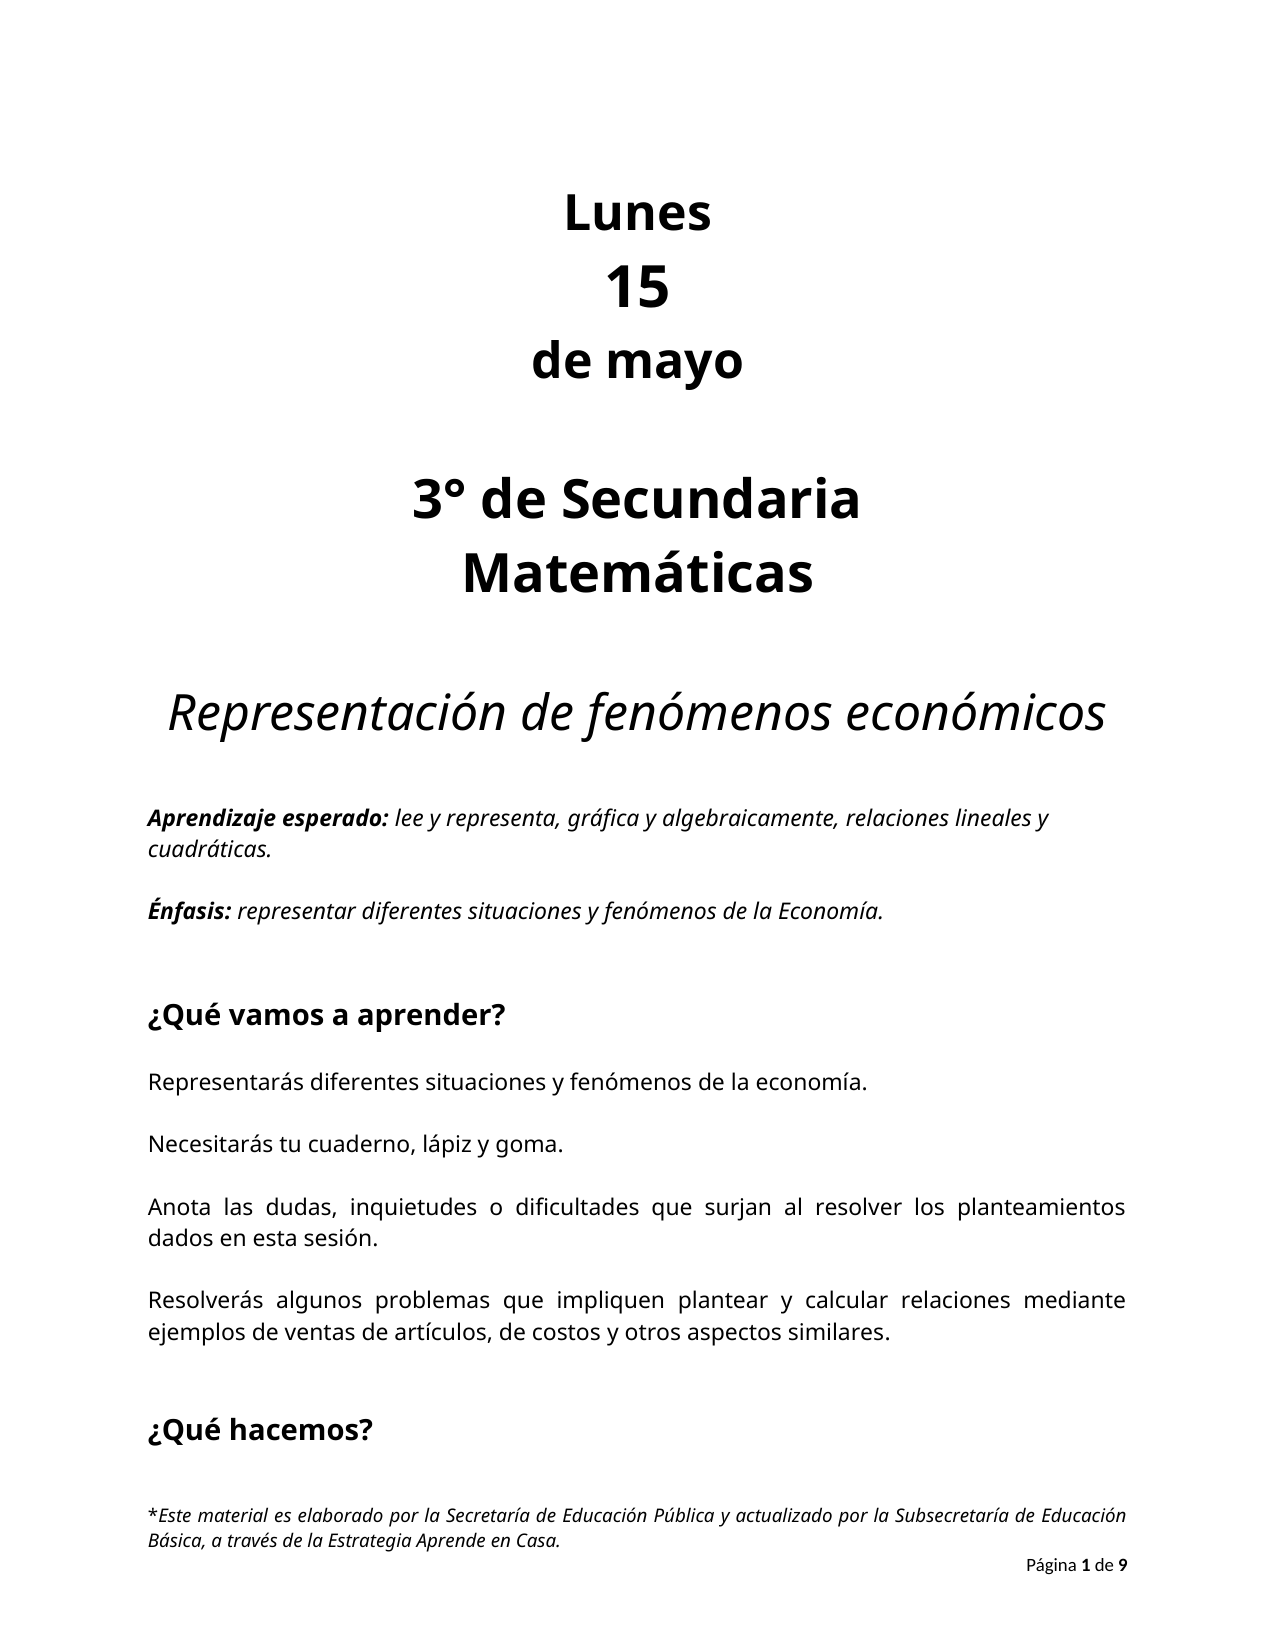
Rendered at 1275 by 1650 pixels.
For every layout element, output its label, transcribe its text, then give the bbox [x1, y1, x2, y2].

text Énfasis: representar diferentes situaciones y fenómenos de la Economía. [148, 895, 1127, 927]
text Lunes [148, 177, 1127, 245]
text ¿Qué vamos a aprender? [148, 995, 1127, 1034]
text Matemáticas [148, 535, 1127, 608]
text Representación de fenómenos económicos [148, 677, 1127, 745]
text 15 [148, 245, 1127, 325]
text Anota las dudas, inquietudes o dificultades que surjan al resolver los planteamientos dados en esta sesión. [148, 1191, 1127, 1253]
text Representarás diferentes situaciones y fenómenos de la economía. [148, 1066, 1127, 1097]
text Aprendizaje esperado: lee y representa, gráfica y algebraicamente, relaciones lineales y cuadráticas. [148, 802, 1127, 864]
text Necesitarás tu cuaderno, lápiz y goma. [148, 1128, 1127, 1159]
text ¿Qué hacemos? [148, 1409, 1127, 1449]
text 3° de Secundaria [148, 461, 1127, 535]
text Resolverás algunos problemas que impliquen plantear y calcular relaciones mediante ejemplos de ventas de artículos, de costos [148, 1284, 1127, 1347]
text de mayo [148, 325, 1127, 393]
